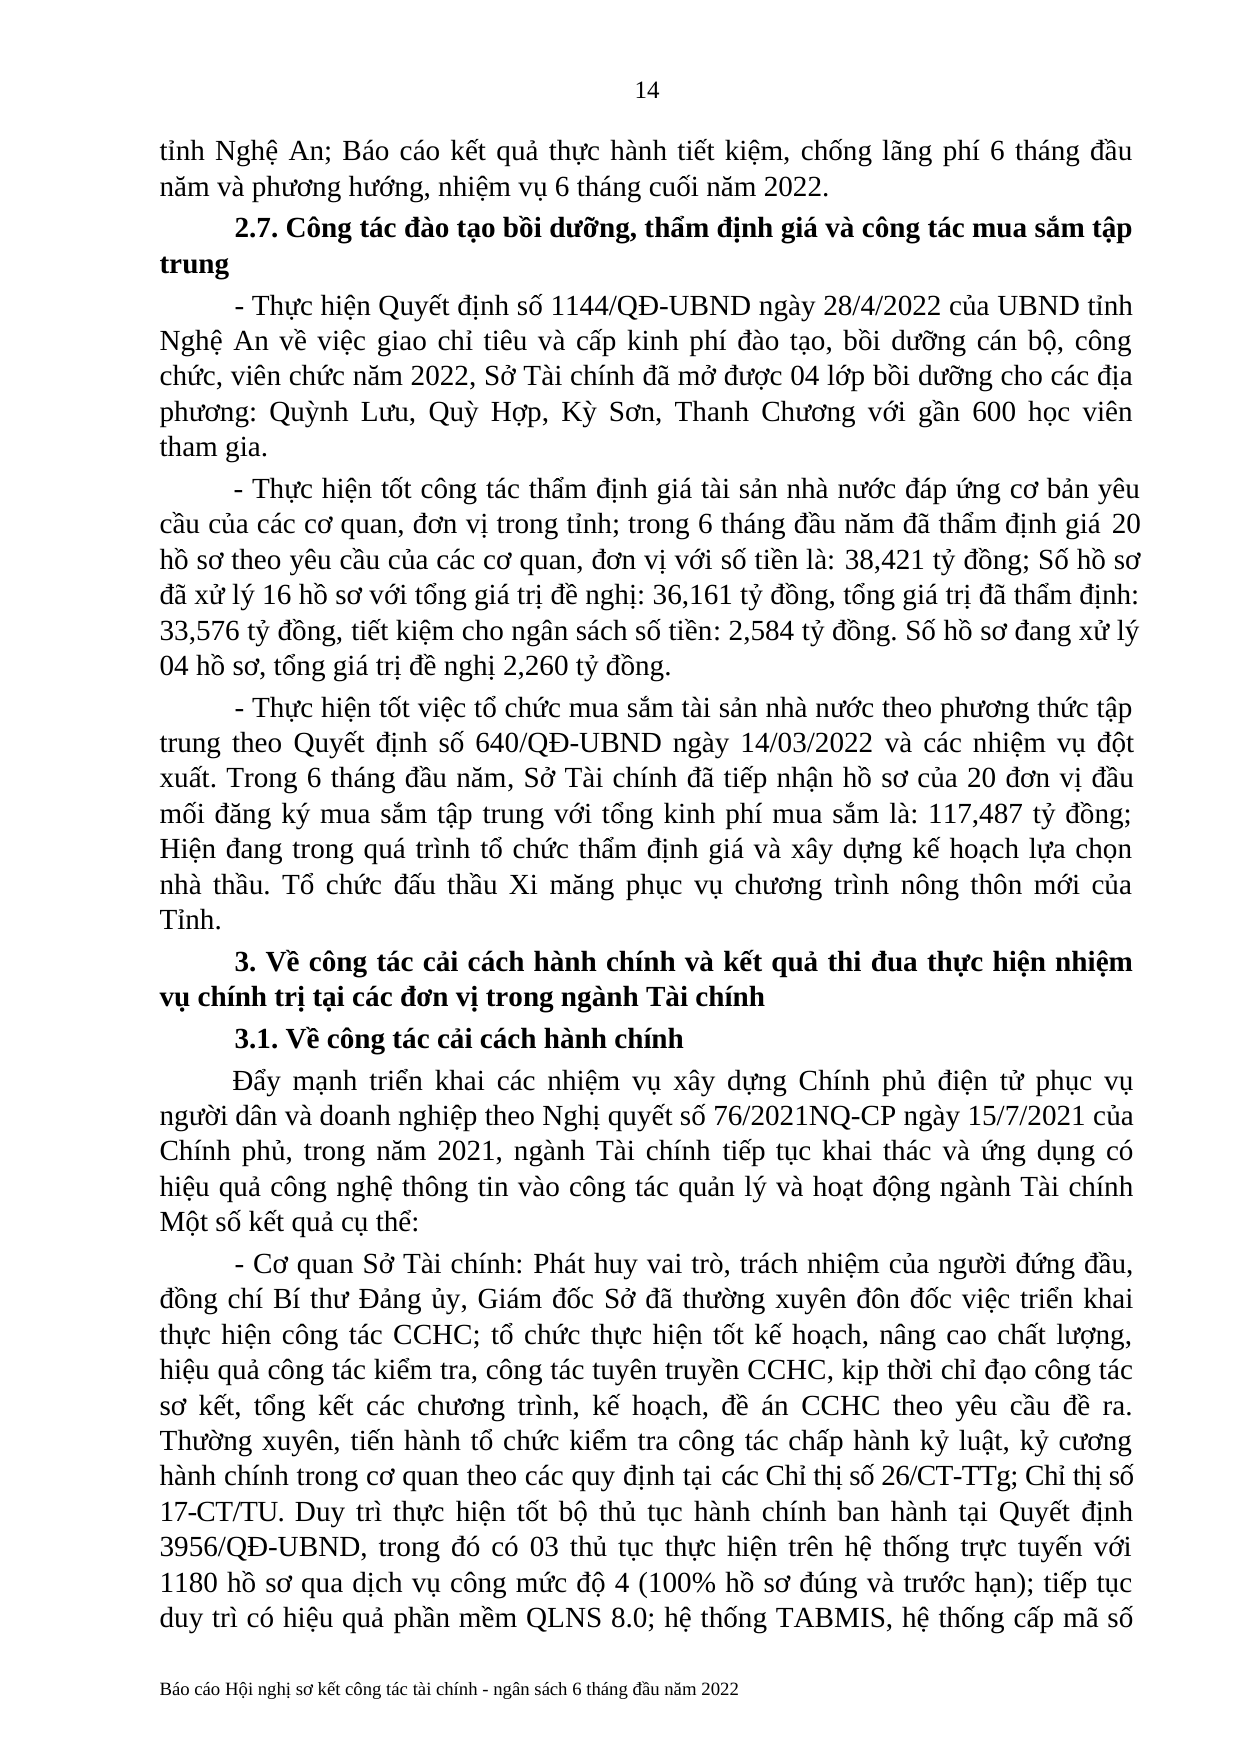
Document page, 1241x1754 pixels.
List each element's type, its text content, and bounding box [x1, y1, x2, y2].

text - Thực hiện Quyết định số 1144/QĐ-UBND ngày 28/4/2022 của UBND tỉnh Nghệ An về việc giao chỉ tiêu và cấp kinh phí đào tạo, bồi dưỡng cán bộ, công chức, viên chức năm 2022, Sở Tài chính đã mở được 04 lớp bồi dưỡng cho các địa phương: Quỳnh Lưu, Quỳ Hợp, Kỳ Sơn, Thanh Chương với gần 600 học viên tham gia. [159, 287, 1134, 464]
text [159, 132, 1134, 203]
text - Thực hiện tốt công tác thẩm định giá tài sản nhà nước đáp ứng cơ bản yêu cầu của các cơ quan, đơn vị trong tỉnh; trong 6 tháng đầu năm đã thẩm định giá 20 hồ sơ theo yêu cầu của các cơ quan, đơn vị với số tiền là: 38,421 tỷ đồng; Số hồ sơ đã xử lý 16 hồ sơ với tổng giá trị đề nghị: 36,161 tỷ đồng, tổng giá trị đã thẩm định: 33,576 tỷ đồng, tiết kiệm cho ngân sách số tiền: 2,584 tỷ đồng. Số hồ sơ đang xử lý 04 hồ sơ, tổng giá trị đề nghị 2,260 tỷ đồng. [159, 470, 1141, 682]
text - Thực hiện tốt việc tổ chức mua sắm tài sản nhà nước theo phương thức tập trung theo Quyết định số 640/QĐ-UBND ngày 14/03/2022 và các nhiệm vụ đột xuất. Trong 6 tháng đầu năm, Sở Tài chính đã tiếp nhận hồ sơ của 20 đơn vị đầu mối đăng ký mua sắm tập trung với tổng kinh phí mua sắm là: 117,487 tỷ đồng; Hiện đang trong quá trình tổ chức thẩm định giá và xây dựng kế hoạch lựa chọn nhà thầu. Tổ chức đấu thầu Xi măng phục vụ chương trình nông thôn mới của Tỉnh. [159, 689, 1134, 937]
text Đẩy mạnh triển khai các nhiệm vụ xây dựng Chính phủ điện tử phục vụ người dân và doanh nghiệp theo Nghị quyết số 76/2021NQ-CP ngày 15/7/2021 của Chính phủ, trong năm 2021, ngành Tài chính tiếp tục khai thác và ứng dụng có hiệu quả công nghệ thông tin vào công tác quản lý và hoạt động ngành Tài chính Một số kết quả cụ thể: [159, 1062, 1134, 1239]
text 2.7. Công tác đào tạo bồi dưỡng, thẩm định giá và công tác mua sắm tập trung [159, 209, 1134, 280]
text 3. Về công tác cải cách hành chính và kết quả thi đua thực hiện nhiệm vụ chính trị tại các đơn vị trong ngành Tài chính [159, 943, 1134, 1014]
text 3.1. Về công tác cải cách hành chính [159, 1020, 1134, 1055]
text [159, 1245, 1134, 1634]
